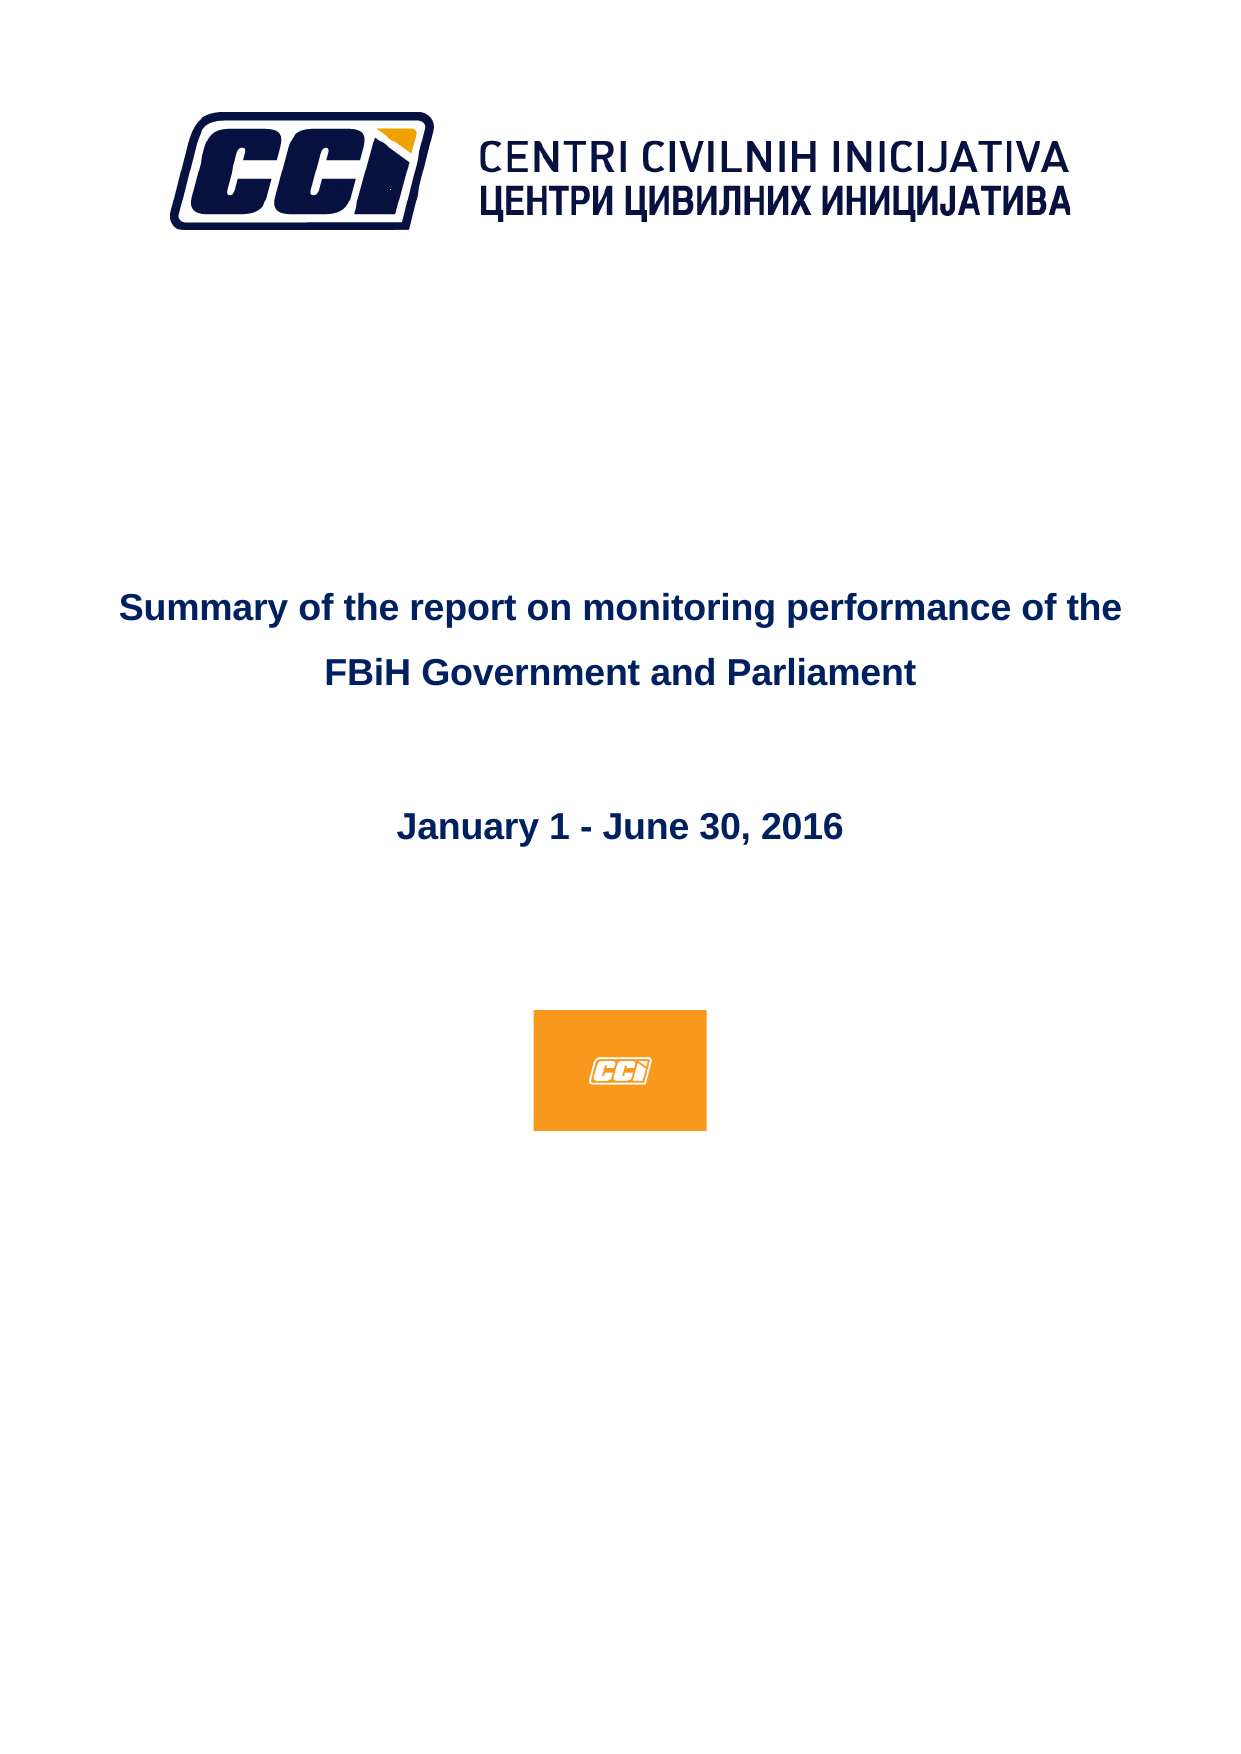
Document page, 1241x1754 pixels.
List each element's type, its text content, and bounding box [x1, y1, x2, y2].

text January 1 - June 30, 2016 [94, 804, 1146, 847]
picture [533, 1010, 707, 1131]
picture [170, 112, 1071, 230]
text Summary of the report on monitoring performance of the FBiH Government and Parliament [94, 585, 1146, 693]
